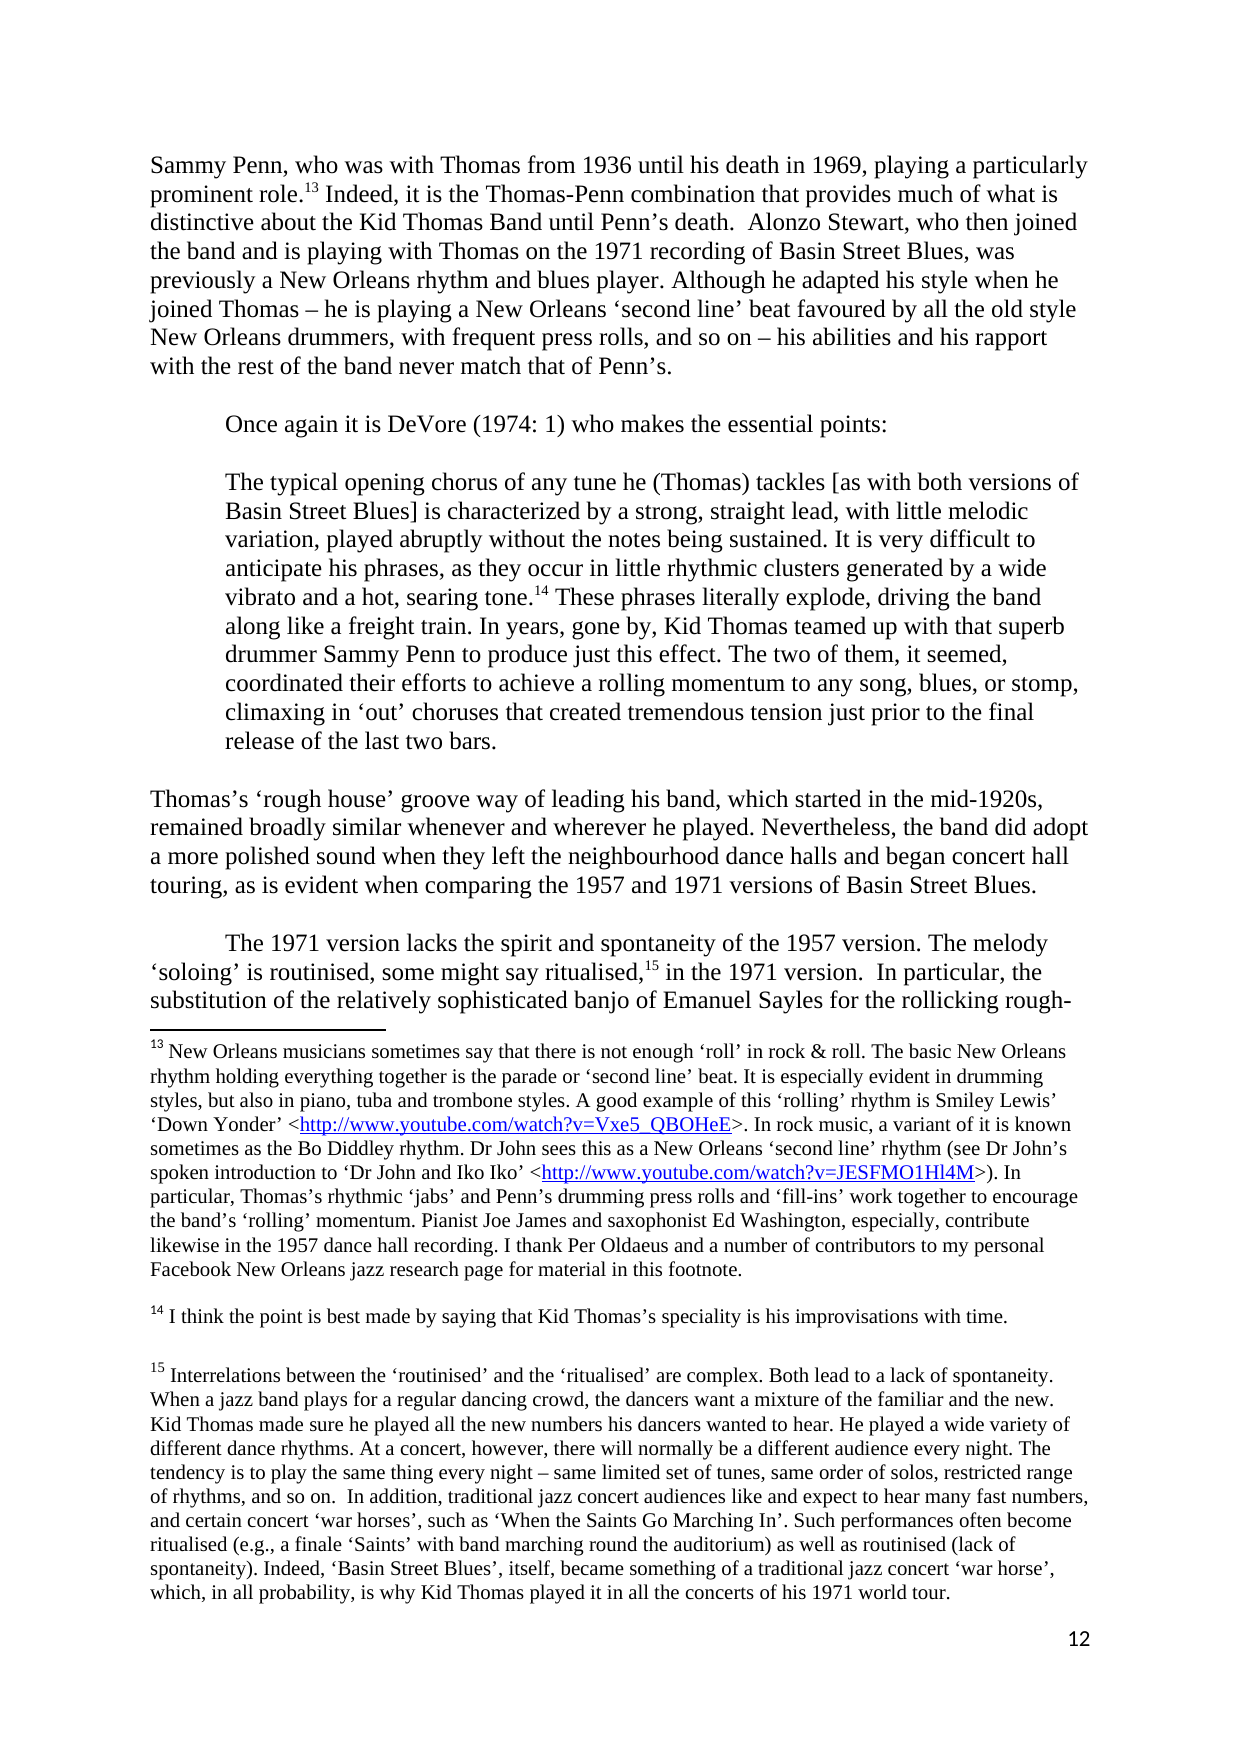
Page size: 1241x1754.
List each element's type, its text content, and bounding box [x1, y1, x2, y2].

text Thomas’s ‘rough house’ groove way of leading his band, which started in the mid-1920s, remained broadly similar whenever and wherever he played. Nevertheless, the band did adopt a more polished sound when they left the neighbourhood dance halls and began concert hall touring, as is evident when comparing the 1957 and 1971 versions of Basin Street Blues. [150, 784, 1090, 899]
text The 1971 version lacks the spirit and spontaneity of the 1957 version. The melody ‘soloing’ is routinised, some might say ritualised, in the 1971 version. In particular, the substitution of the relatively sophisticated banjo of Emanuel Sayles for the rollicking rough-house piano playing of Joe James makes for a very different overall band sound. This is especially evident in Emanuel Sayles’ two chorus ‘solo’ (fifth and sixth choruses). The transition to a more polished concert performance is well illustrated, too, by comparing the sounds of trombonist Louis Nelson in the two versions. [150, 928, 1090, 1014]
text The typical opening chorus of any tune he (Thomas) tackles [as with both versions of Basin Street Blues] is characterized by a strong, straight lead, with little melodic variation, played abruptly without the notes being sustained. It is very difficult to anticipate his phrases, as they occur in little rhythmic clusters generated by a wide vibrato and a hot, searing tone. These phrases literally explode, driving the band along like a freight train. In years, gone by, Kid Thomas teamed up with that superb drummer Sammy Penn to produce just this effect. The two of them, it seemed, coordinated their efforts to achieve a rolling momentum to any song, blues, or stomp, climaxing in ‘out’ choruses that created tremendous tension just prior to the final release of the last two bars. [225, 467, 1090, 754]
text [150, 150, 1090, 380]
text Once again it is DeVore (1974: 1) who makes the essential points: [150, 409, 1090, 438]
